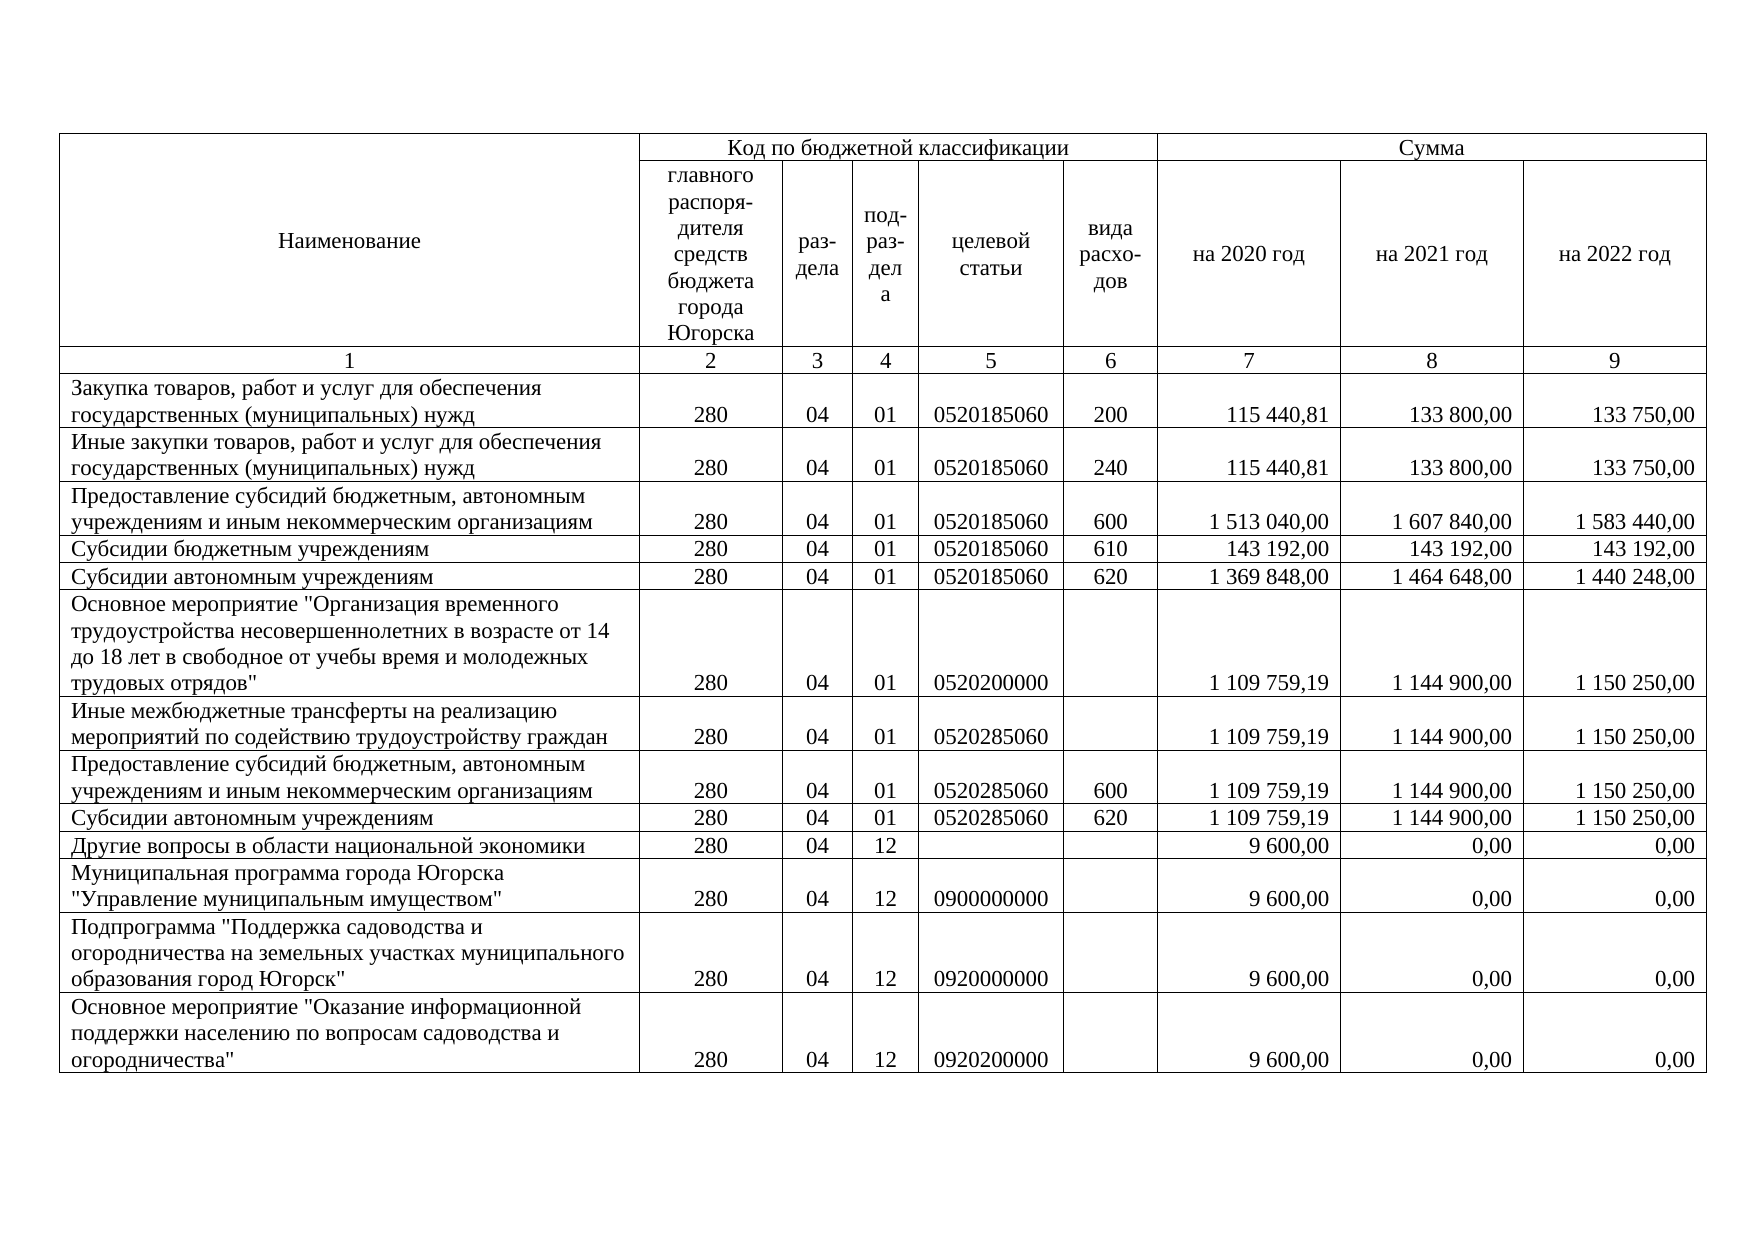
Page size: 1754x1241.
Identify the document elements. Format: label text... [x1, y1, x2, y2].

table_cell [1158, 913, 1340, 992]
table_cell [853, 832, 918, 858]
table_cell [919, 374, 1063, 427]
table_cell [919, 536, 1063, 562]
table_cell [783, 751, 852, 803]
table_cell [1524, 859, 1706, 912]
table_cell целевой статьи [919, 161, 1063, 346]
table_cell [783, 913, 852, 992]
table_cell раз-дела [783, 161, 852, 346]
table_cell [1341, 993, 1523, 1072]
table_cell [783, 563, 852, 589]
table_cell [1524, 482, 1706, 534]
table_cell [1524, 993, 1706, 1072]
table_cell 9 [1524, 347, 1706, 373]
table_cell на 2022 год [1524, 161, 1706, 346]
table_cell 1 [60, 347, 639, 373]
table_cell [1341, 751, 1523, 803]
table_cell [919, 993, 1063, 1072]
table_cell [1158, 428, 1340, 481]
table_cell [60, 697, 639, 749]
table_cell 4 [853, 347, 918, 373]
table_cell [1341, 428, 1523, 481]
table_cell 2 [640, 347, 782, 373]
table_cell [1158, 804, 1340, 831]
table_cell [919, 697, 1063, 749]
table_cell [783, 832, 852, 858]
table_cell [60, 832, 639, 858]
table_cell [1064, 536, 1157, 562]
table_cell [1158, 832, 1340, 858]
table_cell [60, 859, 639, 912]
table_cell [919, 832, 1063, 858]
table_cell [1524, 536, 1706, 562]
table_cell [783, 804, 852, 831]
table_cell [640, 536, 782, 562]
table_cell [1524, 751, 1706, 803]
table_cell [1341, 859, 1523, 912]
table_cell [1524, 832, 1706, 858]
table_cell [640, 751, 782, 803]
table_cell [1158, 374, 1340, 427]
table_cell на 2021 год [1341, 161, 1523, 346]
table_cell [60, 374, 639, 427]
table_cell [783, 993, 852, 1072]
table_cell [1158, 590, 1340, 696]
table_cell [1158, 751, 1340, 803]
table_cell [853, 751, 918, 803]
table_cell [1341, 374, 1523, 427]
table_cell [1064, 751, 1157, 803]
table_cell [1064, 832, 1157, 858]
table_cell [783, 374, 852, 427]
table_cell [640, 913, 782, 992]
table_cell 6 [1064, 347, 1157, 373]
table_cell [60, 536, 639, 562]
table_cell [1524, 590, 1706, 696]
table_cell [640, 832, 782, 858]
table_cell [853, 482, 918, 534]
table_cell главного распоря- дителя средств бюджета города Югорска [640, 161, 782, 346]
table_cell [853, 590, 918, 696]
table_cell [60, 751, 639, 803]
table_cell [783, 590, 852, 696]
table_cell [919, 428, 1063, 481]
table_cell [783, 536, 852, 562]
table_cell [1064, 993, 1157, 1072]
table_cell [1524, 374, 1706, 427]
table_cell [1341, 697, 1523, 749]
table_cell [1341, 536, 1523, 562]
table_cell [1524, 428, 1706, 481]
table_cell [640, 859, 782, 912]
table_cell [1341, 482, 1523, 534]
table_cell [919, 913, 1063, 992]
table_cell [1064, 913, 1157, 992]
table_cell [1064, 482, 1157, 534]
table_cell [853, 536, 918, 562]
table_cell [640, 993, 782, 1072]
table_cell под- раз- дела [853, 161, 918, 346]
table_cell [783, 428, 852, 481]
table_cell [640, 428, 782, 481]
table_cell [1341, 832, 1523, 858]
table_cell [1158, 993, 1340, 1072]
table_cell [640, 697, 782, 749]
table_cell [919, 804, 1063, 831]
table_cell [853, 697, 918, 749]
table_cell 7 [1158, 347, 1340, 373]
table_cell вида расхо-дов [1064, 161, 1157, 346]
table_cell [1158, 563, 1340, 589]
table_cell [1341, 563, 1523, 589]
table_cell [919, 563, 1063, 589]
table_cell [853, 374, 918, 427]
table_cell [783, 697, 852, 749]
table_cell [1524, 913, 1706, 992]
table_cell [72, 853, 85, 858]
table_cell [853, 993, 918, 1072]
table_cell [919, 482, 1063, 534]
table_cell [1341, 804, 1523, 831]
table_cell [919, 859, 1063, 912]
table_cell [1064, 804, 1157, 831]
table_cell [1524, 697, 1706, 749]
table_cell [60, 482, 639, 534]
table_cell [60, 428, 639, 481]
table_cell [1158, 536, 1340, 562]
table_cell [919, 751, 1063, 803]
table_header Сумма [1158, 134, 1706, 160]
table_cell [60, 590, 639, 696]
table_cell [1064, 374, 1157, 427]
table_cell 3 [783, 347, 852, 373]
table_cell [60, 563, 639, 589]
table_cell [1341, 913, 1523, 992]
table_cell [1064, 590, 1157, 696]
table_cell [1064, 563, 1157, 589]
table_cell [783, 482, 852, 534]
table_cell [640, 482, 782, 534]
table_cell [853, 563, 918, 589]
table_header Код по бюджетной классификации [640, 134, 1157, 160]
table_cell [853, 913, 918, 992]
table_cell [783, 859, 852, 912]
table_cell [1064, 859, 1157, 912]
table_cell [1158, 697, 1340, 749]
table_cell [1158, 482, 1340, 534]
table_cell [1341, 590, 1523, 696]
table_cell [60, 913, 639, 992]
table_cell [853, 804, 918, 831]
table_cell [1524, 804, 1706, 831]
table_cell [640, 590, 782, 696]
table_cell на 2020 год [1158, 161, 1340, 346]
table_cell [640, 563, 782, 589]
table_cell 5 [919, 347, 1063, 373]
table_cell 8 [1341, 347, 1523, 373]
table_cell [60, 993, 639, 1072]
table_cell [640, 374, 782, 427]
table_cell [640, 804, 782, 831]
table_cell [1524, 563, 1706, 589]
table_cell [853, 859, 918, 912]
table_header Наименование [60, 134, 639, 346]
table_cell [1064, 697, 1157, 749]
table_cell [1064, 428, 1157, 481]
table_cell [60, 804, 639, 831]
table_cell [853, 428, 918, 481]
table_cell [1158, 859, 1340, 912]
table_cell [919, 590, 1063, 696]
